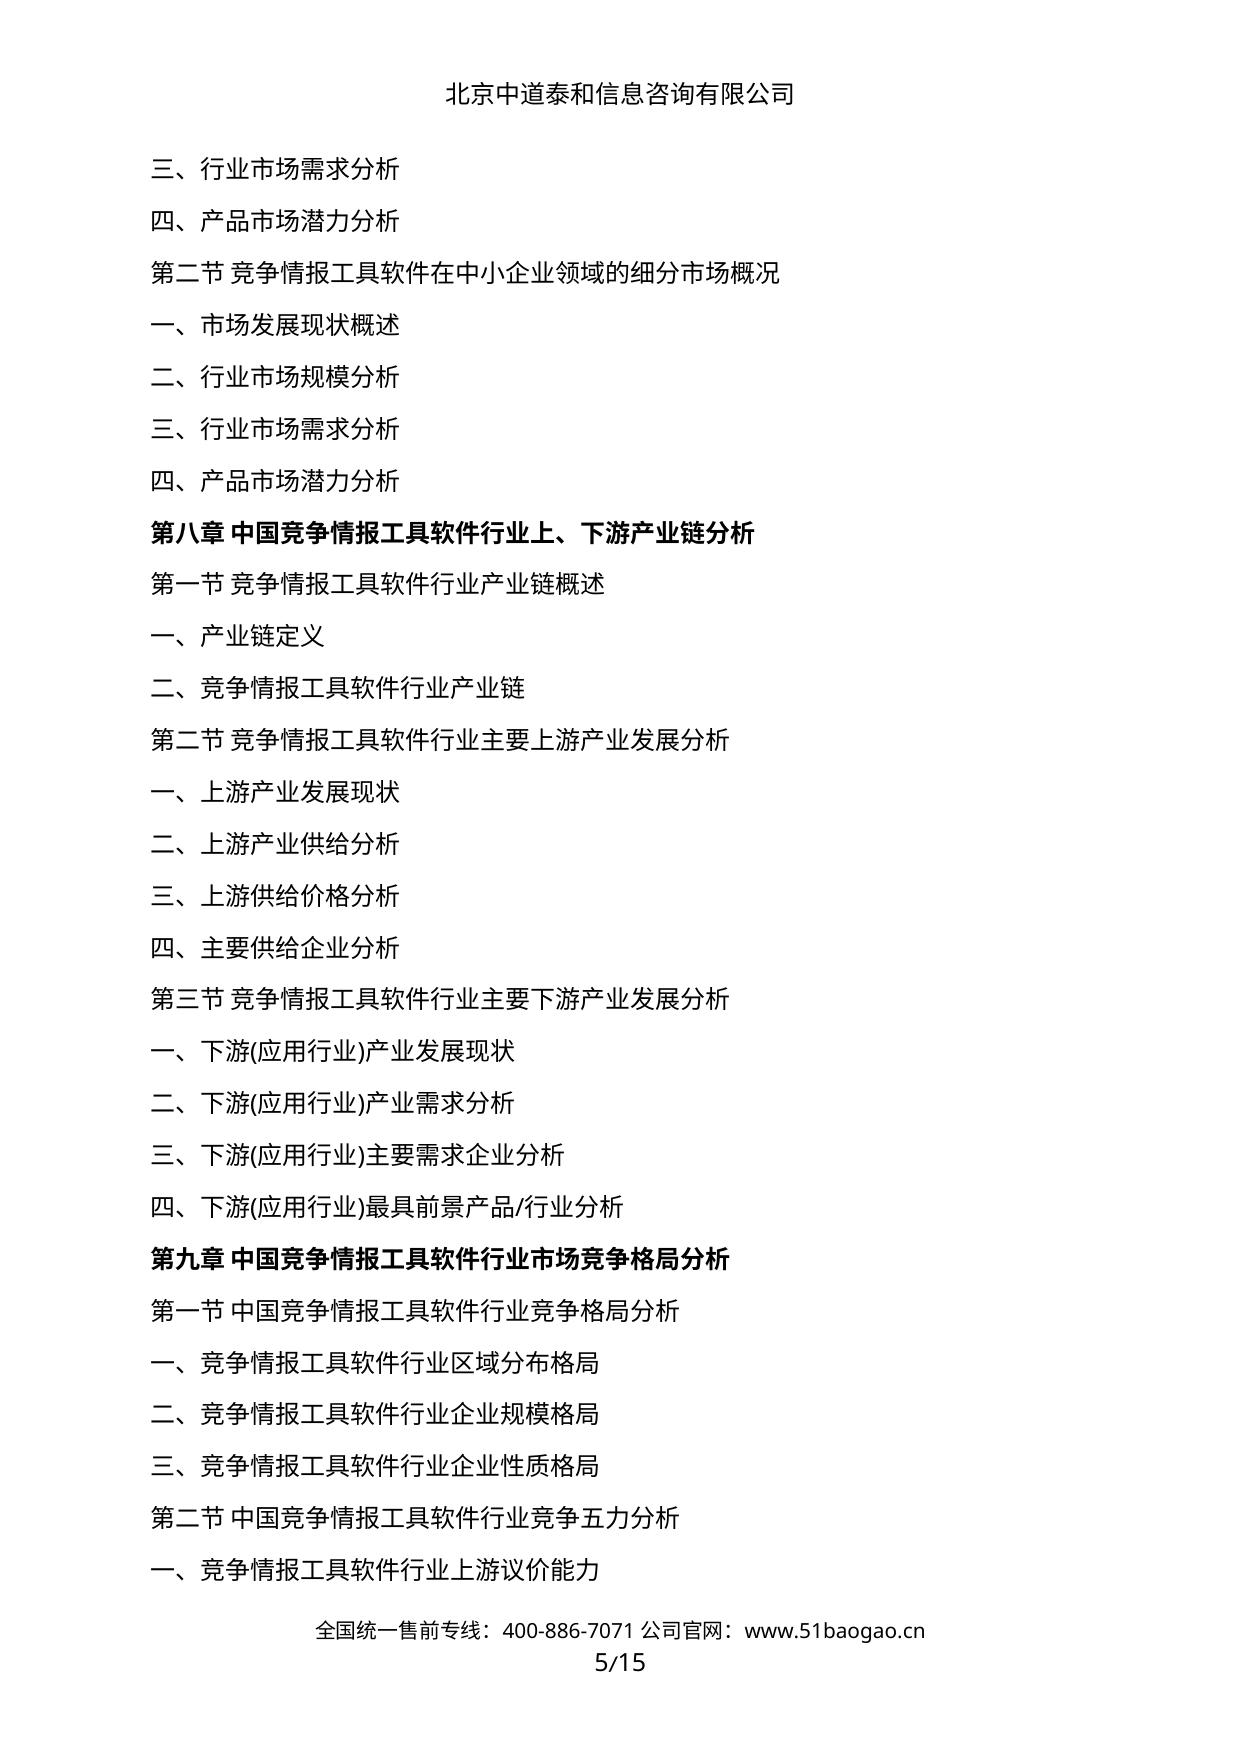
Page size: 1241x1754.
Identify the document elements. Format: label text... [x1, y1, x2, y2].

text 一、竞争情报工具软件行业区域分布格局 [150, 1343, 1090, 1379]
text 一、市场发展现状概述 [150, 306, 1090, 342]
text 第三节 竞争情报工具软件行业主要下游产业发展分析 [150, 980, 1090, 1016]
text 二、上游产业供给分析 [150, 824, 1090, 861]
text 三、行业市场需求分析 [150, 409, 1090, 446]
text 四、主要供给企业分析 [150, 928, 1090, 964]
text 一、竞争情报工具软件行业上游议价能力 [150, 1551, 1090, 1587]
text 三、行业市场需求分析 [150, 150, 1090, 186]
text 一、产业链定义 [150, 617, 1090, 653]
text 第二节 竞争情报工具软件行业主要上游产业发展分析 [150, 721, 1090, 757]
text 一、上游产业发展现状 [150, 772, 1090, 809]
text 二、竞争情报工具软件行业企业规模格局 [150, 1395, 1090, 1431]
text 三、下游(应用行业)主要需求企业分析 [150, 1136, 1090, 1172]
text 一、下游(应用行业)产业发展现状 [150, 1032, 1090, 1068]
text 二、行业市场规模分析 [150, 357, 1090, 394]
text 第一节 竞争情报工具软件行业产业链概述 [150, 565, 1090, 601]
text 二、下游(应用行业)产业需求分析 [150, 1084, 1090, 1120]
text 三、竞争情报工具软件行业企业性质格局 [150, 1447, 1090, 1483]
text 二、竞争情报工具软件行业产业链 [150, 669, 1090, 705]
text 四、下游(应用行业)最具前景产品/行业分析 [150, 1187, 1090, 1224]
text 四、产品市场潜力分析 [150, 202, 1090, 238]
text 第八章 中国竞争情报工具软件行业上、下游产业链分析 [150, 513, 1090, 549]
text 第二节 中国竞争情报工具软件行业竞争五力分析 [150, 1499, 1090, 1535]
text 四、产品市场潜力分析 [150, 461, 1090, 497]
text 三、上游供给价格分析 [150, 876, 1090, 912]
text 第一节 中国竞争情报工具软件行业竞争格局分析 [150, 1291, 1090, 1327]
text 第九章 中国竞争情报工具软件行业市场竞争格局分析 [150, 1239, 1090, 1276]
text 第二节 竞争情报工具软件在中小企业领域的细分市场概况 [150, 254, 1090, 290]
